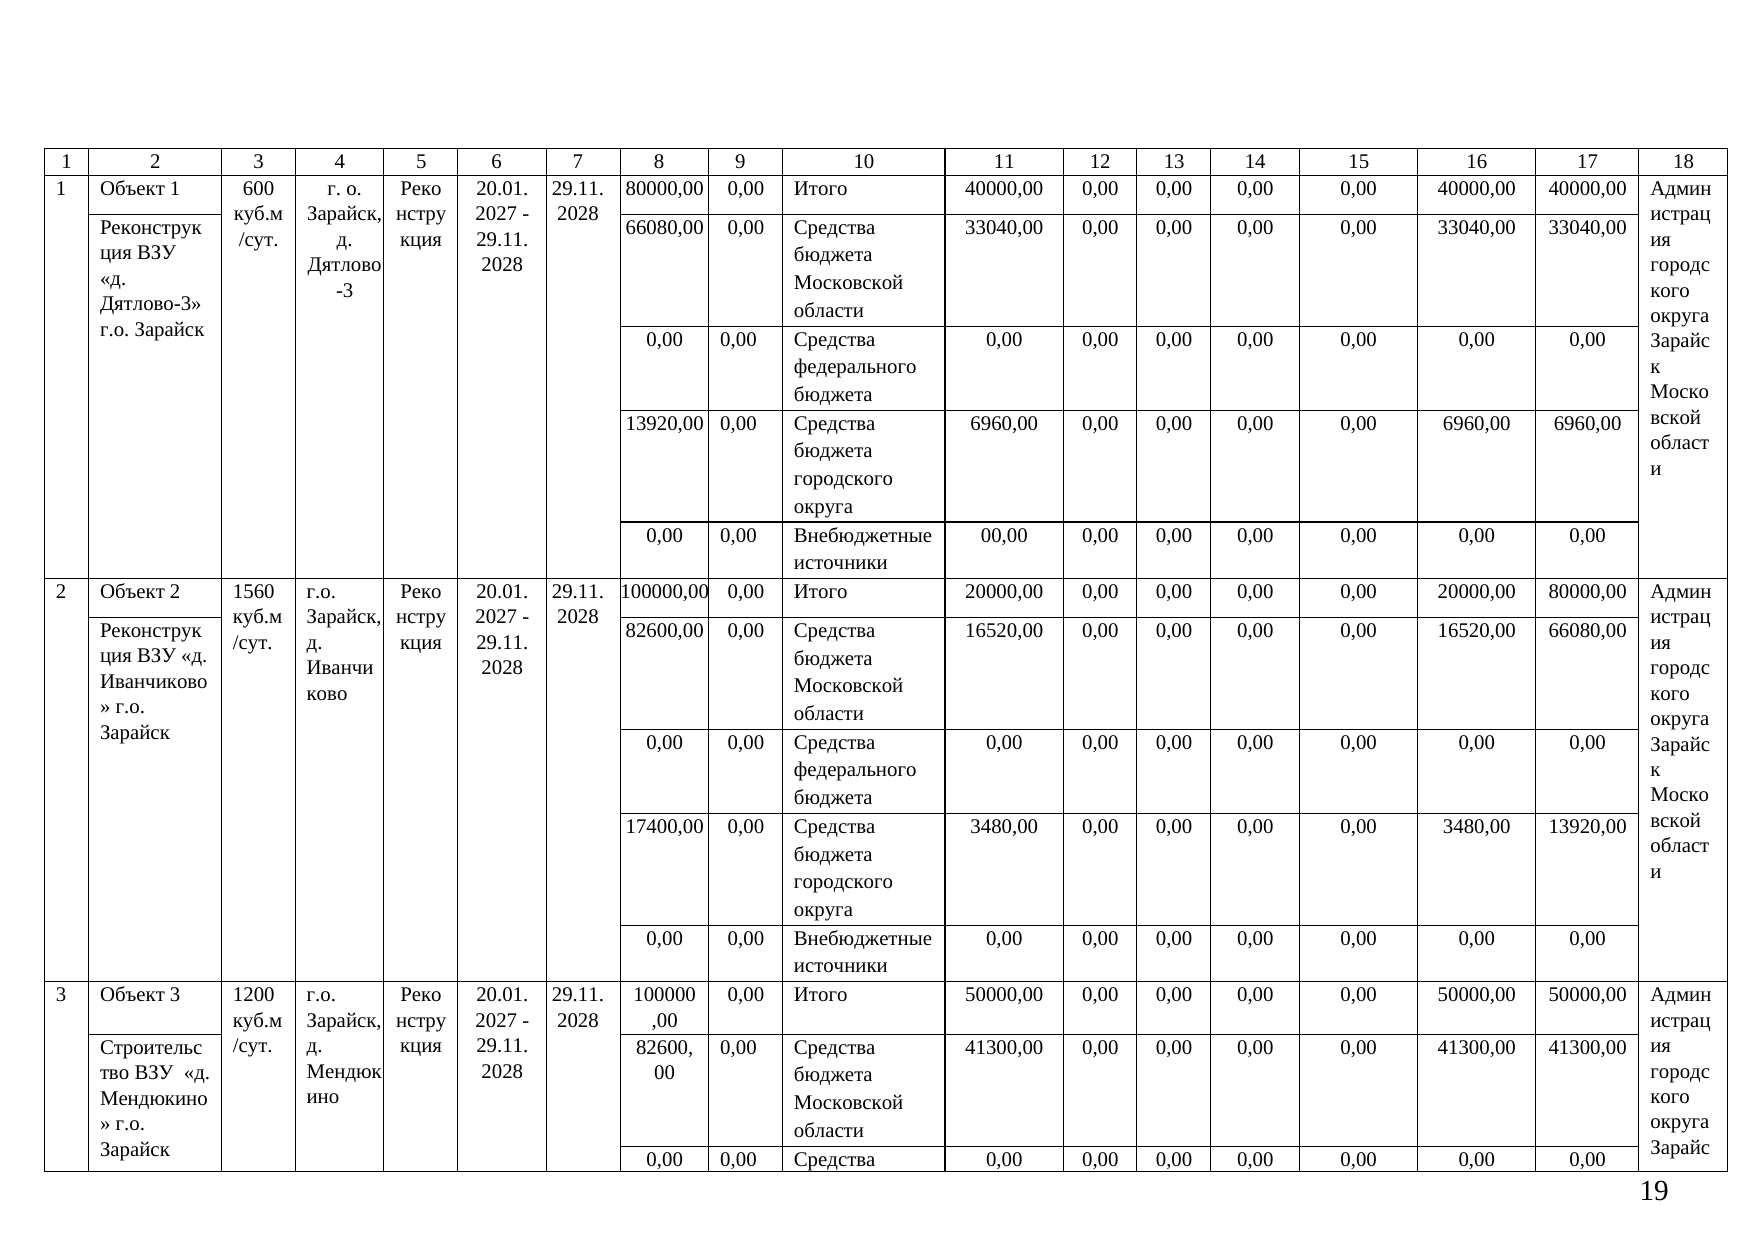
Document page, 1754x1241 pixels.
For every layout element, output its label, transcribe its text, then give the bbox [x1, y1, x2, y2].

table_cell 0,00 [621, 730, 708, 813]
table_cell 0,00 [1137, 523, 1210, 578]
table_cell 0,00 [709, 730, 782, 813]
table_cell 0,00 [1418, 523, 1535, 578]
table_cell 40000,00 [1536, 176, 1638, 214]
table_cell 0,00 [1064, 982, 1136, 1034]
table_cell 6960,00 [1536, 411, 1638, 521]
table_cell 0,00 [709, 176, 782, 214]
table_cell Администрация городского округа Зарайск Московской области [1639, 579, 1727, 981]
table_cell Реконструкция [384, 176, 457, 578]
table_cell 0,00 [1300, 1035, 1417, 1146]
table_cell 0,00 [1064, 814, 1136, 925]
table_cell 40000,00 [946, 176, 1063, 214]
table_cell 50000,00 [1536, 982, 1638, 1034]
table_cell 0,00 [946, 327, 1063, 410]
table_cell г.о. Зарайск, д. Мендюкино [296, 982, 383, 1171]
table_cell 0,00 [1536, 523, 1638, 578]
table_cell 41300,00 [1418, 1035, 1535, 1146]
table_cell 15 [1300, 149, 1417, 175]
table_cell 0,00 [1211, 523, 1299, 578]
table_cell 0,00 [1211, 579, 1299, 617]
table_cell 6960,00 [946, 411, 1063, 521]
table_cell 3480,00 [1418, 814, 1535, 925]
table_cell 0,00 [1211, 618, 1299, 729]
table_cell 33040,00 [946, 215, 1063, 326]
table_cell 0,00 [1211, 982, 1299, 1034]
table_cell 11 [946, 149, 1063, 175]
table_cell Средства бюджета городского округа [783, 814, 944, 925]
table_cell 0,00 [709, 523, 782, 578]
table_cell 0,00 [1536, 1147, 1638, 1171]
table_cell 0,00 [1211, 1035, 1299, 1146]
table_cell Администрация городского округа Зарайск Московской области [1639, 982, 1727, 1171]
table_cell 0,00 [1211, 1147, 1299, 1171]
table_cell 0,00 [1211, 176, 1299, 214]
table_cell Средства бюджета Московской области [783, 215, 944, 326]
table_cell 20.01. 2027 - 29.11. 2028 [458, 579, 546, 981]
table_cell Объект 2 [89, 579, 221, 617]
table_cell 17400,00 [621, 814, 708, 925]
table_cell 00,00 [946, 523, 1063, 578]
table_cell 82600,00 [621, 618, 708, 729]
table_cell 10 [783, 149, 944, 175]
table_cell 0,00 [1211, 327, 1299, 410]
table_cell 0,00 [709, 411, 782, 521]
table_cell 16520,00 [946, 618, 1063, 729]
table_cell 0,00 [1064, 215, 1136, 326]
table_cell 0,00 [1064, 730, 1136, 813]
table_cell 0,00 [1137, 1147, 1210, 1171]
table_cell Внебюджетные источники [783, 926, 944, 981]
table_cell 66080,00 [1536, 618, 1638, 729]
table_cell 0,00 [1536, 327, 1638, 410]
table_cell 0,00 [1300, 814, 1417, 925]
table_cell 0,00 [1137, 982, 1210, 1034]
table_cell 0,00 [1536, 730, 1638, 813]
table_cell 0,00 [1064, 523, 1136, 578]
table_cell 40000,00 [1418, 176, 1535, 214]
table_cell 0,00 [1137, 618, 1210, 729]
table_cell 0,00 [1300, 618, 1417, 729]
table_cell 0,00 [1418, 926, 1535, 981]
table_cell 0,00 [1137, 411, 1210, 521]
table_cell Реконструкция ВЗУ «д. Дятлово-3» г.о. Зарайск [89, 215, 221, 578]
table_cell 0,00 [621, 926, 708, 981]
table_cell 0,00 [1064, 579, 1136, 617]
table_cell 14 [1211, 149, 1299, 175]
table_cell 0,00 [1211, 730, 1299, 813]
table_cell 0,00 [1300, 411, 1417, 521]
table_cell 20.01. 2027 - 29.11. 2028 [458, 982, 546, 1171]
table_cell 18 [1639, 149, 1727, 175]
table_cell 0,00 [1064, 1035, 1136, 1146]
table_cell 0,00 [1137, 176, 1210, 214]
table_cell 0,00 [1137, 926, 1210, 981]
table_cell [783, 1147, 944, 1171]
table_cell 0,00 [709, 579, 782, 617]
table_cell 600 куб.м/сут. [222, 176, 295, 578]
table_cell 3 [45, 982, 88, 1171]
table_cell 0,00 [1536, 926, 1638, 981]
table_cell 16520,00 [1418, 618, 1535, 729]
table_cell 0,00 [1418, 327, 1535, 410]
table_cell Итого [783, 579, 944, 617]
table_cell 0,00 [709, 327, 782, 410]
table_cell 0,00 [709, 926, 782, 981]
table_cell 6960,00 [1418, 411, 1535, 521]
table_cell 0,00 [1300, 327, 1417, 410]
table_cell 0,00 [1064, 1147, 1136, 1171]
table_cell 1 [45, 149, 88, 175]
table_cell 7 [547, 149, 620, 175]
table_cell 0,00 [709, 618, 782, 729]
table_cell 29.11. 2028 [547, 176, 620, 578]
table_cell 80000,00 [1536, 579, 1638, 617]
table_cell 29.11. 2028 [547, 982, 620, 1171]
table_cell 0,00 [1300, 982, 1417, 1034]
table_cell 0,00 [1418, 1147, 1535, 1171]
table_cell Администрация городского округа Зарайск Московской области [1639, 176, 1727, 578]
table_cell Итого [783, 176, 944, 214]
table_cell 50000,00 [946, 982, 1063, 1034]
table_cell Объект 3 [89, 982, 221, 1034]
table_cell Средства бюджета городского округа [783, 411, 944, 521]
table_cell 8 [621, 149, 708, 175]
table_cell Реконструкция [384, 579, 457, 981]
table_cell 1 [45, 176, 88, 578]
table_cell г. о. Зарайск, д. Дятлово -3 [296, 176, 383, 578]
table_cell Строительство ВЗУ «д. Мендюкино» г.о. Зарайск [89, 1035, 221, 1171]
table_cell 0,00 [1064, 176, 1136, 214]
table_cell 5 [384, 149, 457, 175]
table_cell 0,00 [709, 1147, 782, 1171]
table_cell 20000,00 [946, 579, 1063, 617]
table_cell Реконструкция [384, 982, 457, 1171]
table_cell 0,00 [1211, 926, 1299, 981]
table_cell 0,00 [1300, 579, 1417, 617]
table_cell 0,00 [709, 1035, 782, 1146]
table_cell 0,00 [1211, 215, 1299, 326]
table_cell 0,00 [1418, 730, 1535, 813]
table_cell Средства федерального бюджета [783, 327, 944, 410]
table_cell Средства федерального бюджета [783, 730, 944, 813]
table_cell 100000,00 [621, 982, 708, 1034]
table_cell 12 [1064, 149, 1136, 175]
table_cell 20.01. 2027 - 29.11. 2028 [458, 176, 546, 578]
table_cell 1200 куб.м/сут. [222, 982, 295, 1171]
table_cell 0,00 [1211, 814, 1299, 925]
table_cell 0,00 [1137, 1035, 1210, 1146]
table_cell 9 [709, 149, 782, 175]
table_cell 0,00 [1211, 411, 1299, 521]
table_cell 0,00 [1137, 215, 1210, 326]
table_cell 0,00 [1300, 730, 1417, 813]
table_cell 80000,00 [621, 176, 708, 214]
table_cell 0,00 [709, 982, 782, 1034]
table_cell 82600,00 [621, 1035, 708, 1146]
table_cell 0,00 [1137, 814, 1210, 925]
table_cell 0,00 [1064, 618, 1136, 729]
table_cell 0,00 [1064, 926, 1136, 981]
table_cell 0,00 [709, 215, 782, 326]
table_cell 3 [222, 149, 295, 175]
table_cell 2 [89, 149, 221, 175]
table_cell 2 [45, 579, 88, 981]
table_cell 0,00 [1064, 411, 1136, 521]
table_cell 29.11. 2028 [547, 579, 620, 981]
table_cell 0,00 [1300, 1147, 1417, 1171]
table_cell 20000,00 [1418, 579, 1535, 617]
table_cell 13920,00 [1536, 814, 1638, 925]
table_cell 33040,00 [1536, 215, 1638, 326]
table_cell Средства бюджета Московской области [783, 618, 944, 729]
table_cell 0,00 [946, 926, 1063, 981]
table_cell 0,00 [1137, 327, 1210, 410]
table_cell 6 [458, 149, 546, 175]
table_cell 0,00 [1064, 327, 1136, 410]
table_cell 16 [1418, 149, 1535, 175]
table_cell Внебюджетные источники [783, 523, 944, 578]
table_cell Итого [783, 982, 944, 1034]
table_cell 13920,00 [621, 411, 708, 521]
table_cell Объект 1 [89, 176, 221, 214]
table_cell Реконструкция ВЗУ «д. Иванчиково» г.о. Зарайск [89, 618, 221, 981]
table_cell 13 [1137, 149, 1210, 175]
table_cell 1560куб.м/сут. [222, 579, 295, 981]
table_cell 0,00 [1137, 730, 1210, 813]
table_cell 0,00 [621, 327, 708, 410]
table_cell 17 [1536, 149, 1638, 175]
table_cell 33040,00 [1418, 215, 1535, 326]
table_cell 0,00 [621, 1147, 708, 1171]
table_cell 0,00 [1137, 579, 1210, 617]
table_cell 100000,00 [621, 579, 708, 617]
table_cell 0,00 [946, 730, 1063, 813]
table_cell 0,00 [621, 523, 708, 578]
table_cell 66080,00 [621, 215, 708, 326]
table_cell 0,00 [1300, 523, 1417, 578]
table_cell 0,00 [1300, 926, 1417, 981]
table_cell Средства бюджета Московской области [783, 1035, 944, 1146]
table_cell 3480,00 [946, 814, 1063, 925]
table_cell 50000,00 [1418, 982, 1535, 1034]
table_cell 0,00 [1300, 176, 1417, 214]
table_cell 0,00 [709, 814, 782, 925]
table_cell 4 [296, 149, 383, 175]
table_cell 0,00 [946, 1147, 1063, 1171]
table_cell г.о. Зарайск, д. Иванчиково [296, 579, 383, 981]
table_cell 0,00 [1300, 215, 1417, 326]
table_cell 41300,00 [1536, 1035, 1638, 1146]
table_cell 41300,00 [946, 1035, 1063, 1146]
